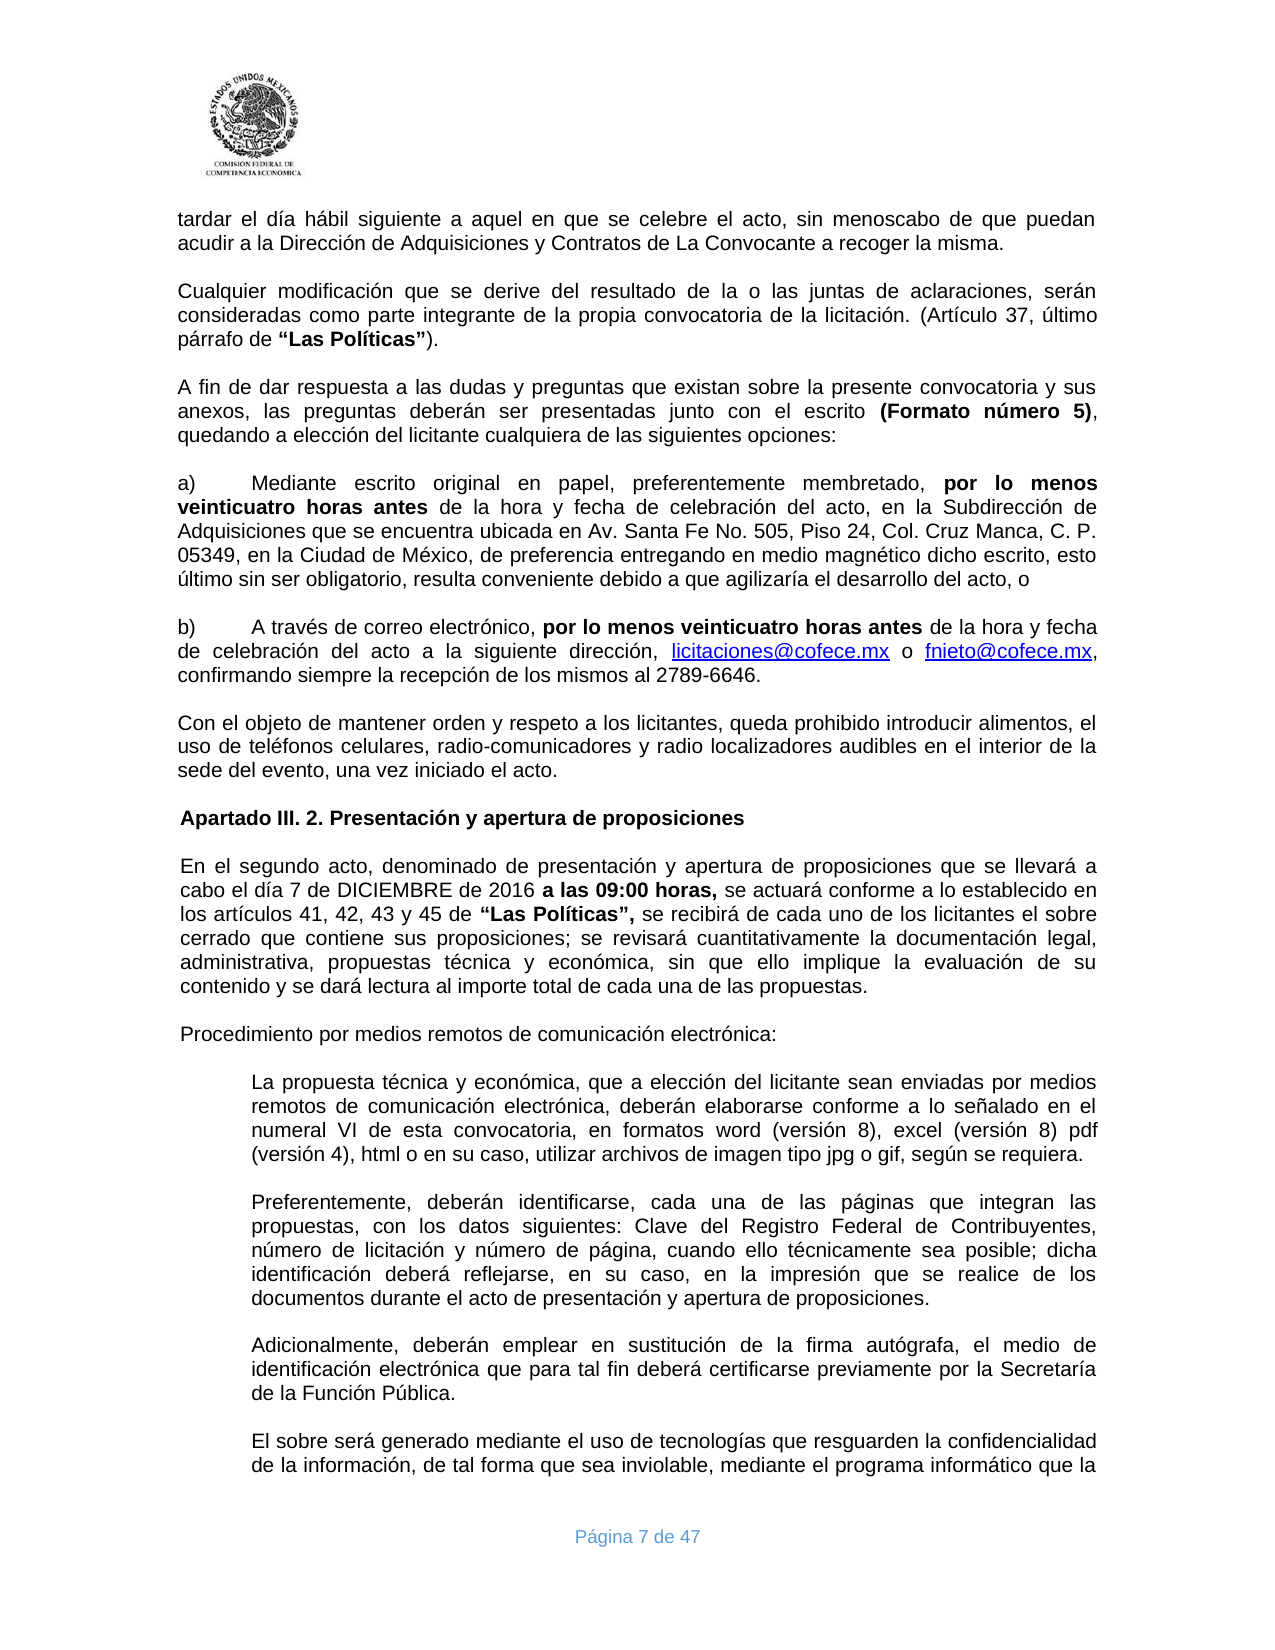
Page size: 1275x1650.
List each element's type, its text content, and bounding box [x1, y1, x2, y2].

text Procedimiento por medios remotos de comunicación electrónica: [180, 1022, 1098, 1046]
text Preferentemente, deberán identificarse, cada una de las páginas que integran las propuestas, con los datos siguientes: Clave del Registro Federal de Contribuyentes, número de licitación y número de página, cuando ello técnicamente sea posible; dicha identificación deberá reflejarse, en su caso, en la impresión que se realice de los documentos durante el acto de presentación y apertura de proposiciones. [251, 1189, 1098, 1309]
text a) Mediante escrito original en papel, preferentemente membretado, por lo menos veinticuatro horas antes de la hora y fecha de celebración del acto, en la Subdirección de Adquisiciones que se encuentra ubicada en Av. Santa Fe No. 505, Piso 24, Col. Cruz Manca, C. P. 05349, en la Ciudad de México, de preferencia entregando en medio magnético dicho escrito, esto último sin ser obligatorio, resulta conveniente debido a que agilizaría el desarrollo del acto, o [177, 471, 1098, 591]
text A fin de dar respuesta a las dudas y preguntas que existan sobre la presente convocatoria y sus anexos, las preguntas deberán ser presentadas junto con el escrito (Formato número 5), quedando a elección del licitante cualquiera de las siguientes opciones: [177, 375, 1098, 447]
picture [188, 73, 322, 179]
text Adicionalmente, deberán emplear en sustitución de la firma autógrafa, el medio de identificación electrónica que para tal fin deberá certificarse previamente por la Secretaría de la Función Pública. [251, 1333, 1098, 1405]
text En el segundo acto, denominado de presentación y apertura de proposiciones que se llevará a cabo el día 7 de DICIEMBRE de 2016 a las 09:00 horas, se actuará conforme a lo establecido en los artículos 41, 42, 43 y 45 de “Las Políticas”, se recibirá de cada uno de los licitantes el sobre cerrado que contiene sus proposiciones; se revisará cuantitativamente la documentación legal, administrativa, propuestas técnica y económica, sin que ello implique la evaluación de su contenido y se dará lectura al importe total de cada una de las propuestas. [180, 854, 1098, 998]
text b) A través de correo electrónico, por lo menos veinticuatro horas antes de la hora y fecha de celebración del acto a la siguiente dirección, licitaciones@cofece.mx o fnieto@cofece.mx, confirmando siempre la recepción de los mismos al 2789-6646. [177, 614, 1098, 686]
text Apartado III. 2. Presentación y apertura de proposiciones [180, 806, 1098, 830]
text Cualquier modificación que se derive del resultado de la o las juntas de aclaraciones, serán consideradas como parte integrante de la propia convocatoria de la licitación. (Artículo 37, último párrafo de “Las Políticas”). [177, 279, 1098, 351]
text La propuesta técnica y económica, que a elección del licitante sean enviadas por medios remotos de comunicación electrónica, deberán elaborarse conforme a lo señalado en el numeral VI de esta convocatoria, en formatos word (versión 8), excel (versión 8) pdf (versión 4), html o en su caso, utilizar archivos de imagen tipo jpg o gif, según se requiera. [251, 1070, 1098, 1166]
text Con el objeto de mantener orden y respeto a los licitantes, queda prohibido introducir alimentos, el uso de teléfonos celulares, radio-comunicadores y radio localizadores audibles en el interior de la sede del evento, una vez iniciado el acto. [177, 710, 1098, 782]
